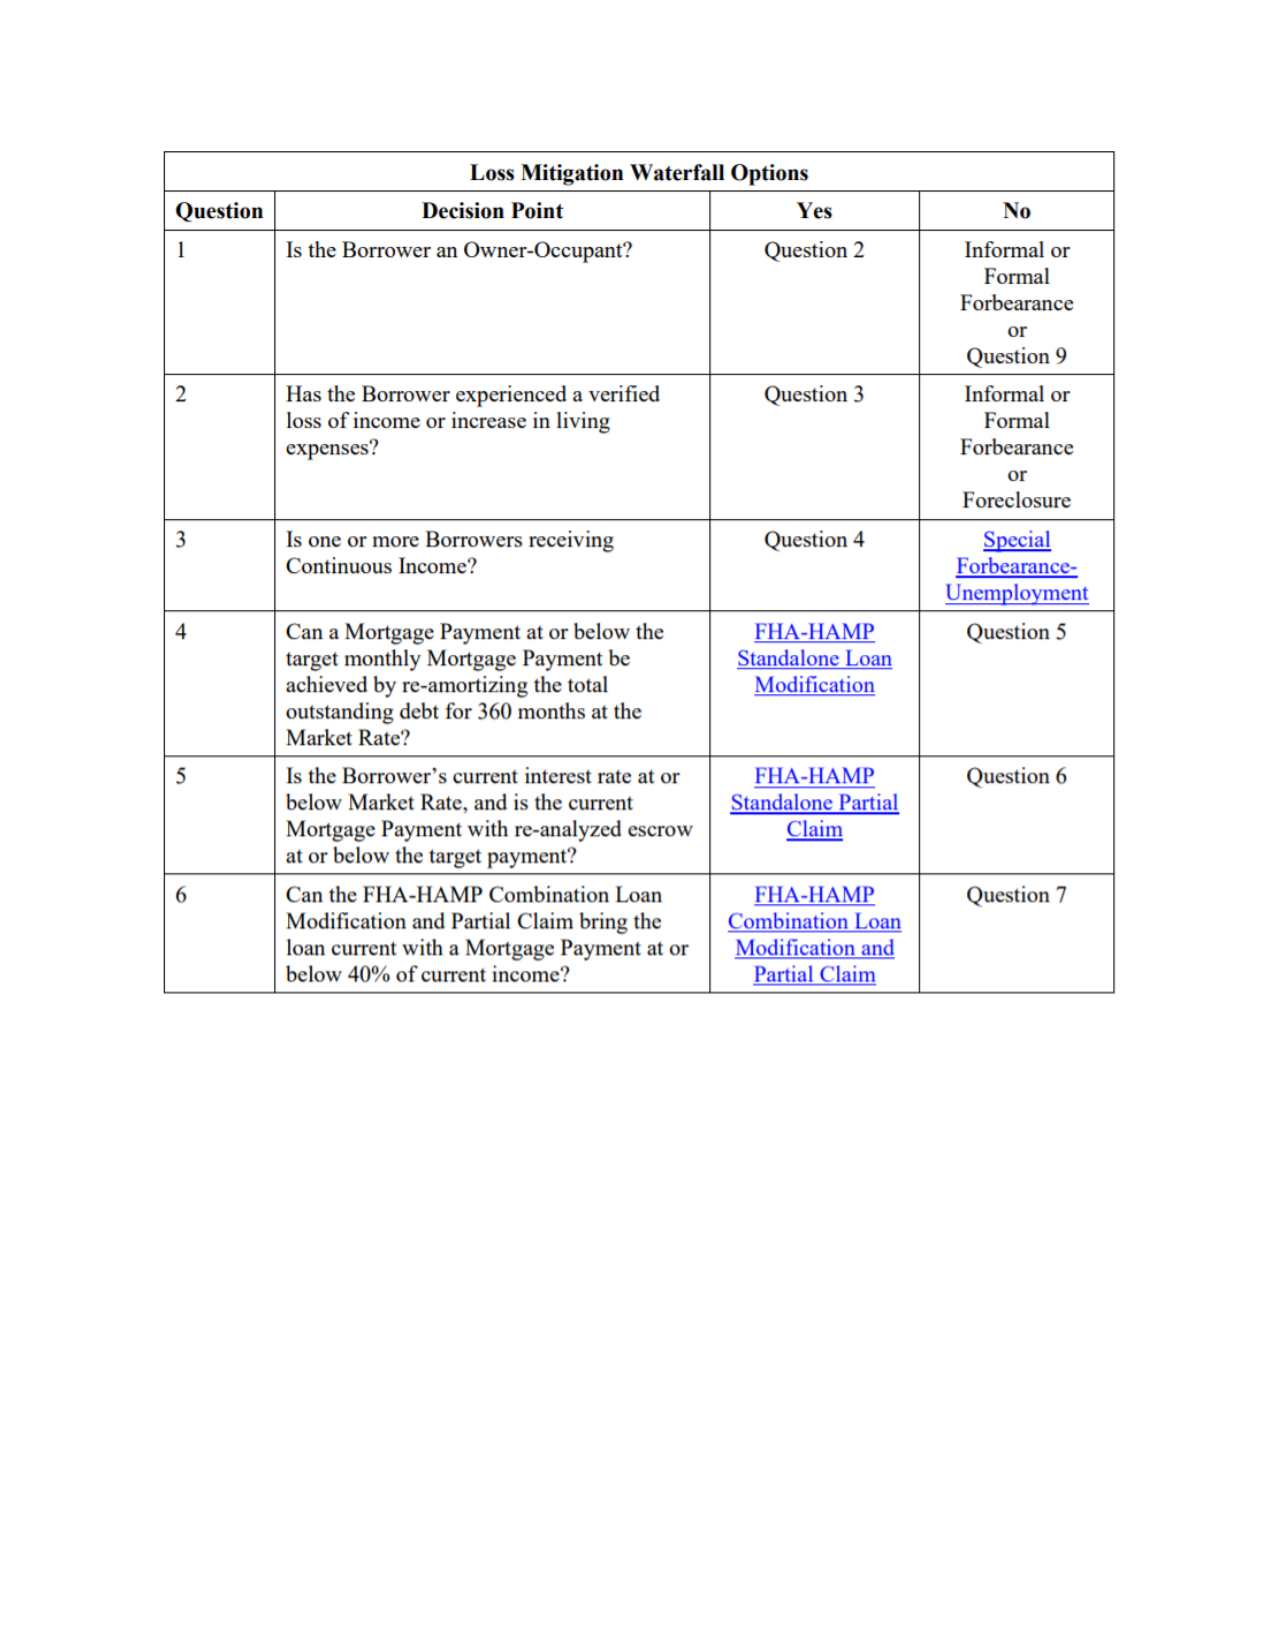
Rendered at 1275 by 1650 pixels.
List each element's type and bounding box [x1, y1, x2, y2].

picture [150, 150, 1125, 1009]
